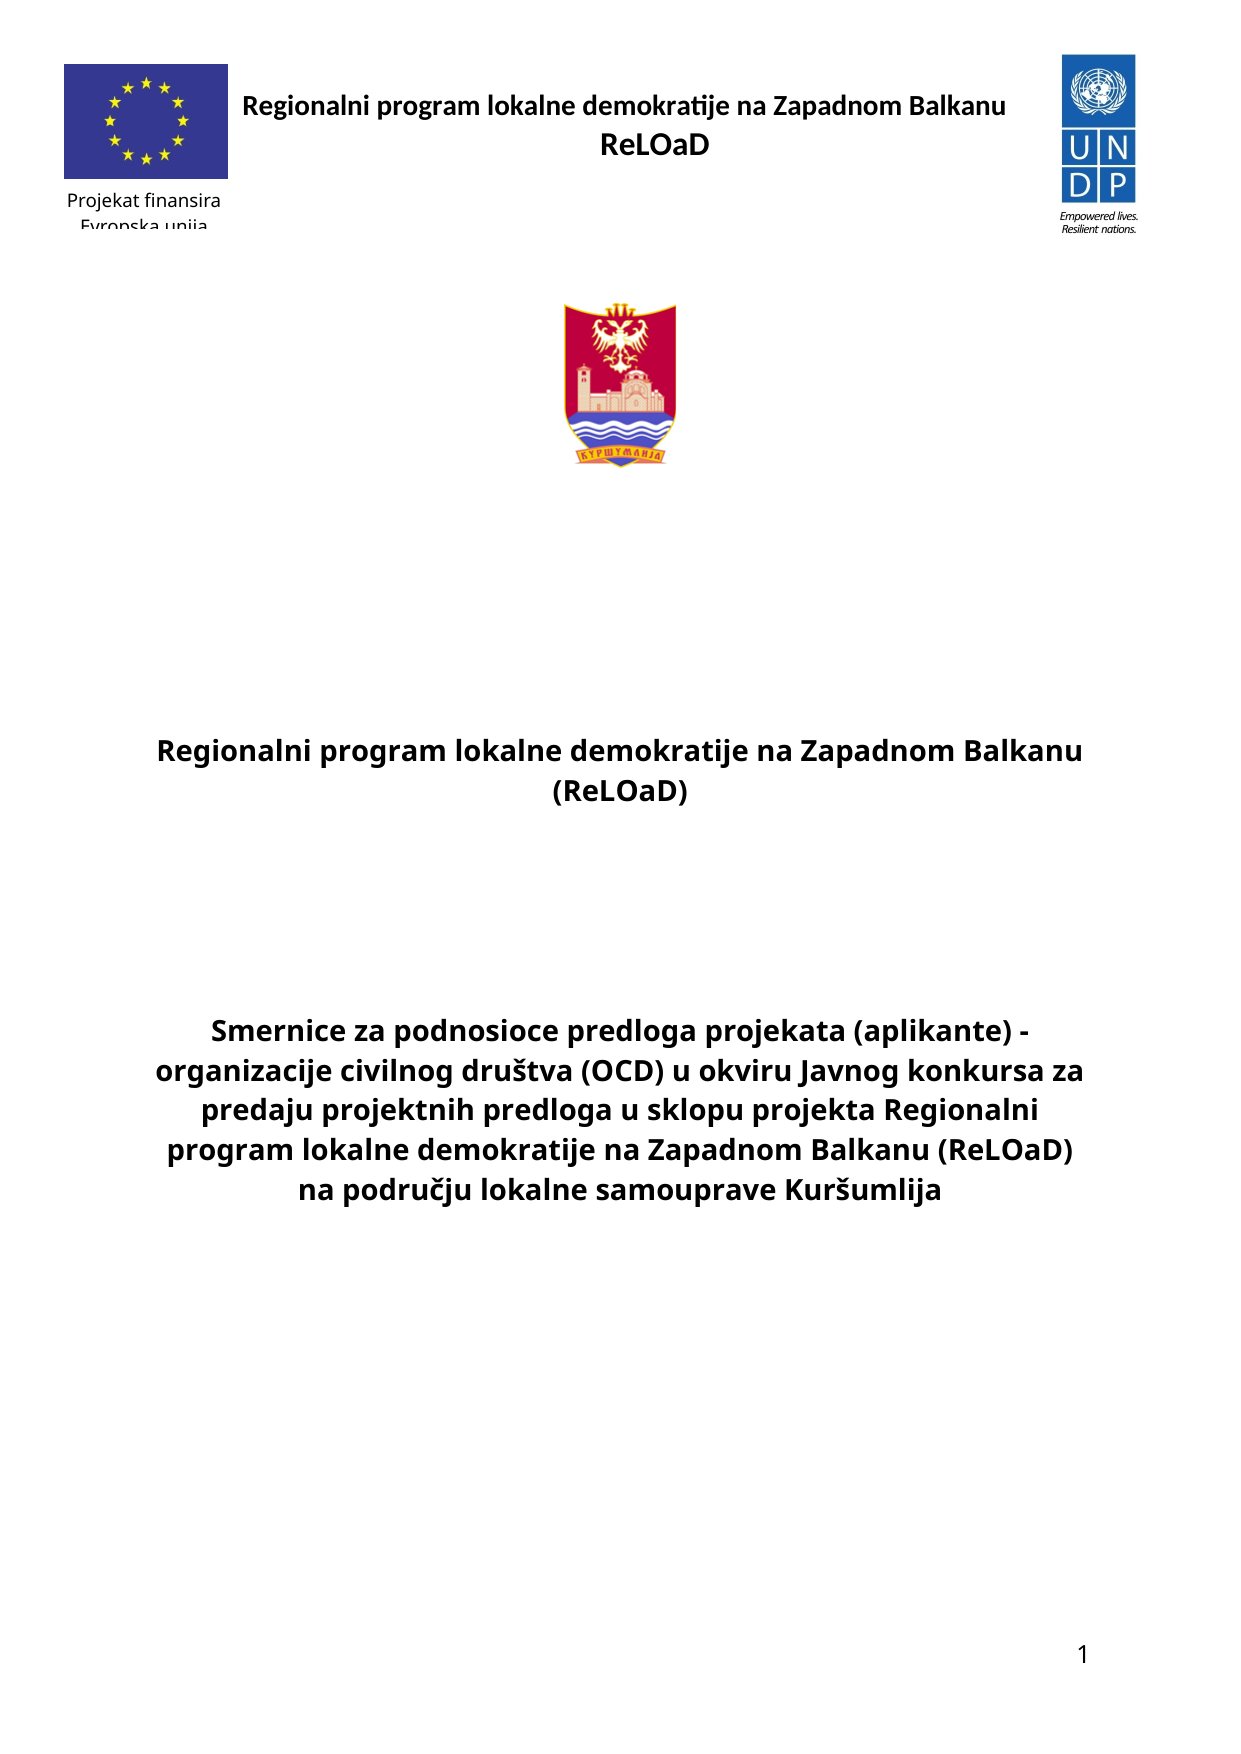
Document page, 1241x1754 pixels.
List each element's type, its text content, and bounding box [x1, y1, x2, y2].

text Smernice za podnosioce predloga projekata (aplikante) - organizacije civilnog društva (OCD) u okviru Javnog konkursa za predaju projektnih predloga u sklopu projekta Regionalni program lokalne demokratije na Zapadnom Balkanu (ReLOaD) na području lokalne samouprave Kuršumlija [150, 1010, 1090, 1208]
text Regionalni program lokalne demokratije na Zapadnom Balkanu (ReLOaD) [150, 730, 1090, 810]
picture [1052, 45, 1145, 240]
picture [64, 64, 228, 179]
picture [564, 303, 677, 468]
